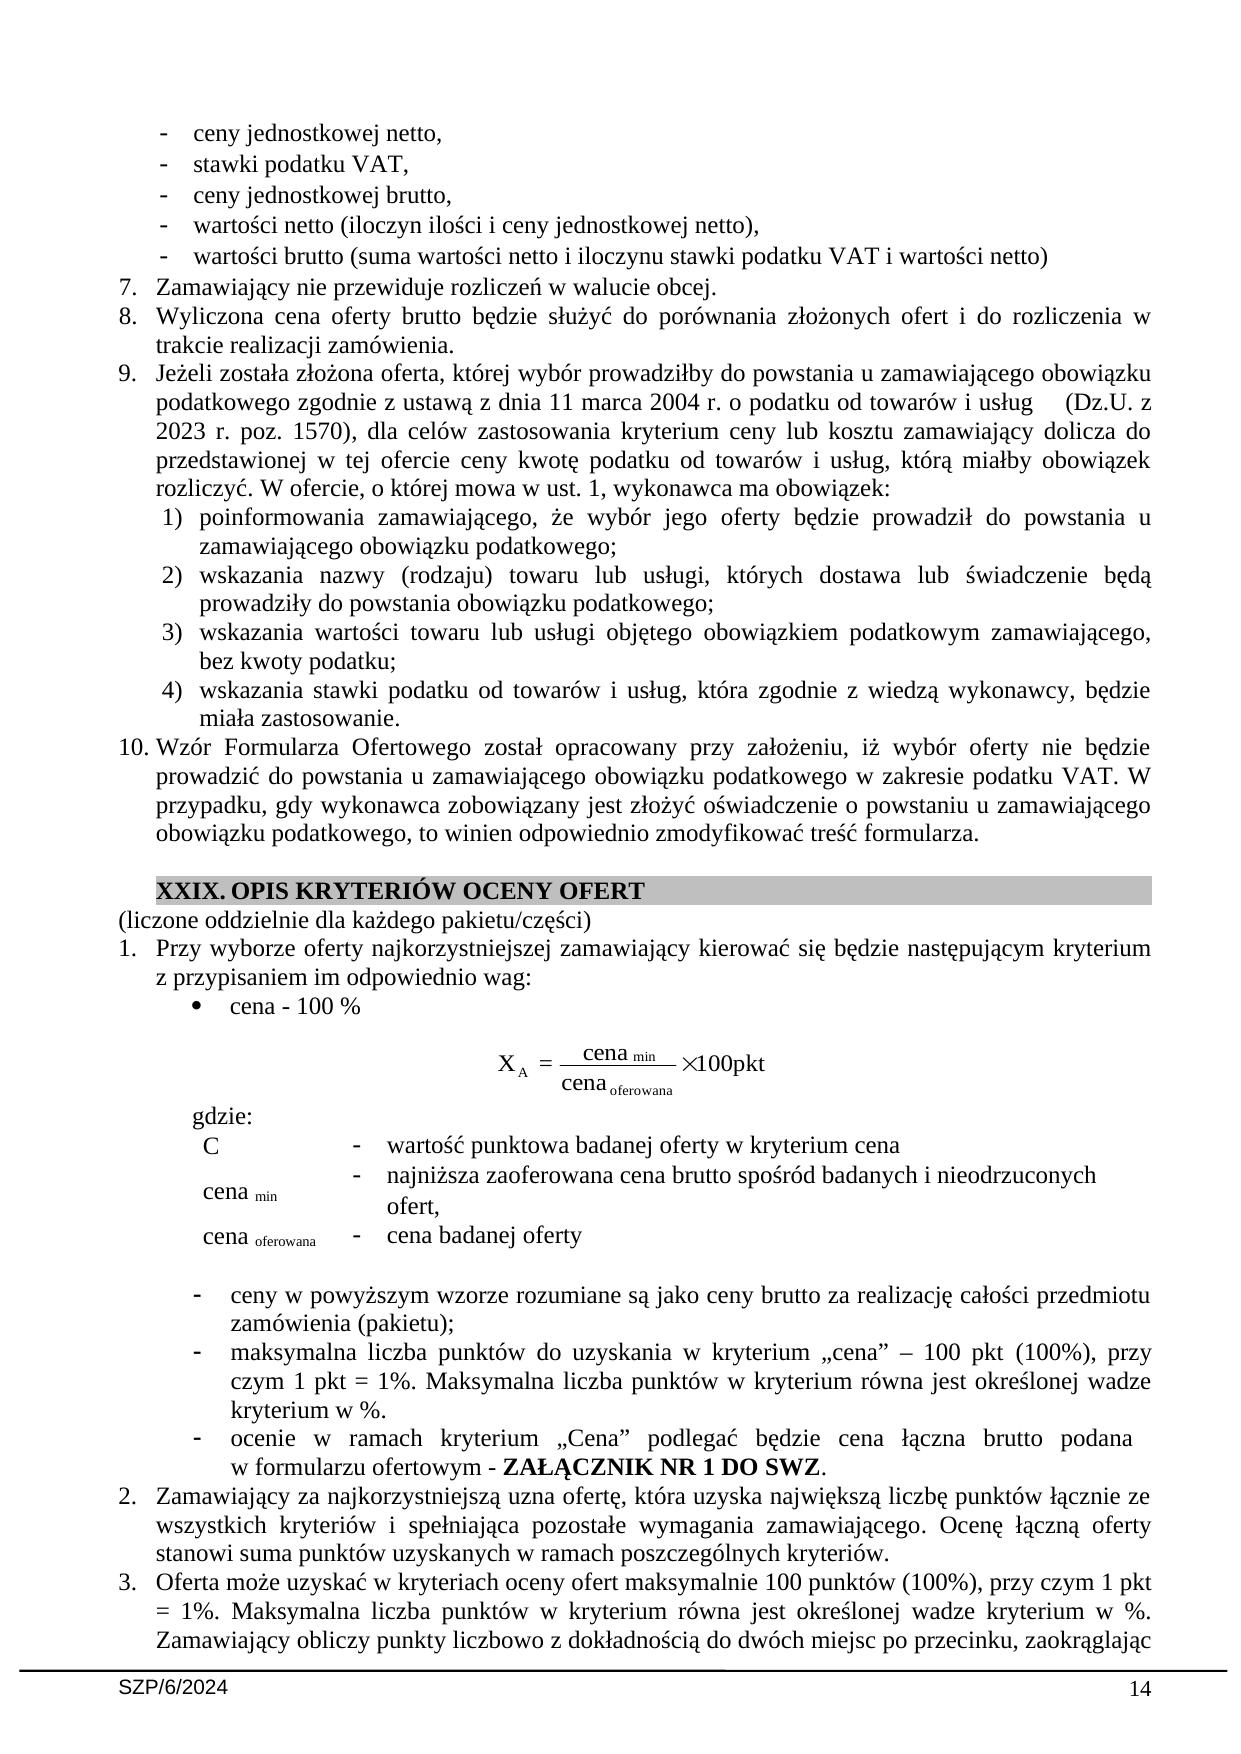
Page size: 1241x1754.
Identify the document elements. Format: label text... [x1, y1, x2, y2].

list maksymalna liczba punktów do uzyskania w kryterium „cena” – 100 pkt (100%), przy czym 1 pkt = 1%. Maksymalna liczba punktów w kryterium równa jest określonej wadze kryterium w %. [193, 1337, 1152, 1423]
list ceny jednostkowej brutto, [156, 180, 1152, 211]
list wskazania stawki podatku od towarów i usług, która zgodnie z wiedzą wykonawcy, będzie miała zastosowanie. [162, 675, 1152, 732]
list cena - 100 % [192, 991, 1152, 1020]
table_header C [191, 1130, 338, 1161]
list wartości brutto (suma wartości netto i iloczynu stawki podatku VAT i wartości netto) [156, 241, 1152, 272]
list OPIS KRYTERIÓW OCENY OFERT [156, 876, 1152, 905]
list wartości netto (iloczyn ilości i ceny jednostkowej netto), [156, 211, 1152, 241]
text (liczone oddzielnie dla każdego pakietu/części) [118, 905, 1152, 933]
table_cell cena badanej oferty [338, 1220, 1142, 1251]
table_cell cena oferowana [191, 1220, 338, 1251]
table_cell najniższa zaoferowana cena brutto spośród badanych i nieodrzuconych ofert, [338, 1161, 1142, 1220]
text gdzie: [118, 1101, 1152, 1130]
list ceny jednostkowej netto, [156, 118, 1152, 149]
list poinformowania zamawiającego, że wybór jego oferty będzie prowadził do powstania u zamawiającego obowiązku podatkowego; [162, 502, 1152, 560]
list wskazania wartości towaru lub usługi objętego obowiązkiem podatkowym zamawiającego, bez kwoty podatku; [162, 617, 1152, 675]
list wskazania nazwy (rodzaju) towaru lub usługi, których dostawa lub świadczenie będą prowadziły do powstania obowiązku podatkowego; [162, 560, 1152, 617]
list Zamawiający nie przewiduje rozliczeń w walucie obcej. [118, 272, 1152, 301]
list ocenie w ramach kryterium „Cena” podlegać będzie cena łączna brutto podana w formularzu ofertowym - ZAŁĄCZNIK NR 1 DO SWZ. [193, 1423, 1152, 1481]
table_cell cena min [191, 1161, 338, 1220]
list ceny w powyższym wzorze rozumiane są jako ceny brutto za realizację całości przedmiotu zamówienia (pakietu); [193, 1280, 1152, 1337]
list Jeżeli została złożona oferta, której wybór prowadziłby do powstania u zamawiającego obowiązku podatkowego zgodnie z ustawą z dnia 11 marca 2004 r. o podatku od towarów i usług (Dz.U. z 2023 r. poz. 1570), dla celów zastosowania kryterium ceny lub kosztu zamawiający dolicza do przedstawionej w tej ofercie ceny kwotę podatku od towarów i usług, którą miałby obowiązek rozliczyć. W ofercie, o której mowa w ust. 1, wykonawca ma obowiązek: [118, 358, 1152, 502]
list Zamawiający za najkorzystniejszą uzna ofertę, która uzyska największą liczbę punktów łącznie ze wszystkich kryteriów i spełniająca pozostałe wymagania zamawiającego. Ocenę łączną oferty stanowi suma punktów uzyskanych w ramach poszczególnych kryteriów. [118, 1481, 1152, 1567]
list Przy wyborze oferty najkorzystniejszej zamawiający kierować się będzie następującym kryterium z przypisaniem im odpowiednio wag: [118, 933, 1152, 991]
table_header wartość punktowa badanej oferty w kryterium cena [338, 1130, 1142, 1161]
list Wyliczona cena oferty brutto będzie służyć do porównania złożonych ofert i do rozliczenia w trakcie realizacji zamówienia. [118, 301, 1152, 358]
list stawki podatku VAT, [156, 149, 1152, 180]
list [118, 1567, 1152, 1653]
list Wzór Formularza Ofertowego został opracowany przy założeniu, iż wybór oferty nie będzie prowadzić do powstania u zamawiającego obowiązku podatkowego w zakresie podatku VAT. W przypadku, gdy wykonawca zobowiązany jest złożyć oświadczenie o powstaniu u zamawiającego obowiązku podatkowego, to winien odpowiednio zmodyfikować treść formularza. [118, 732, 1152, 847]
